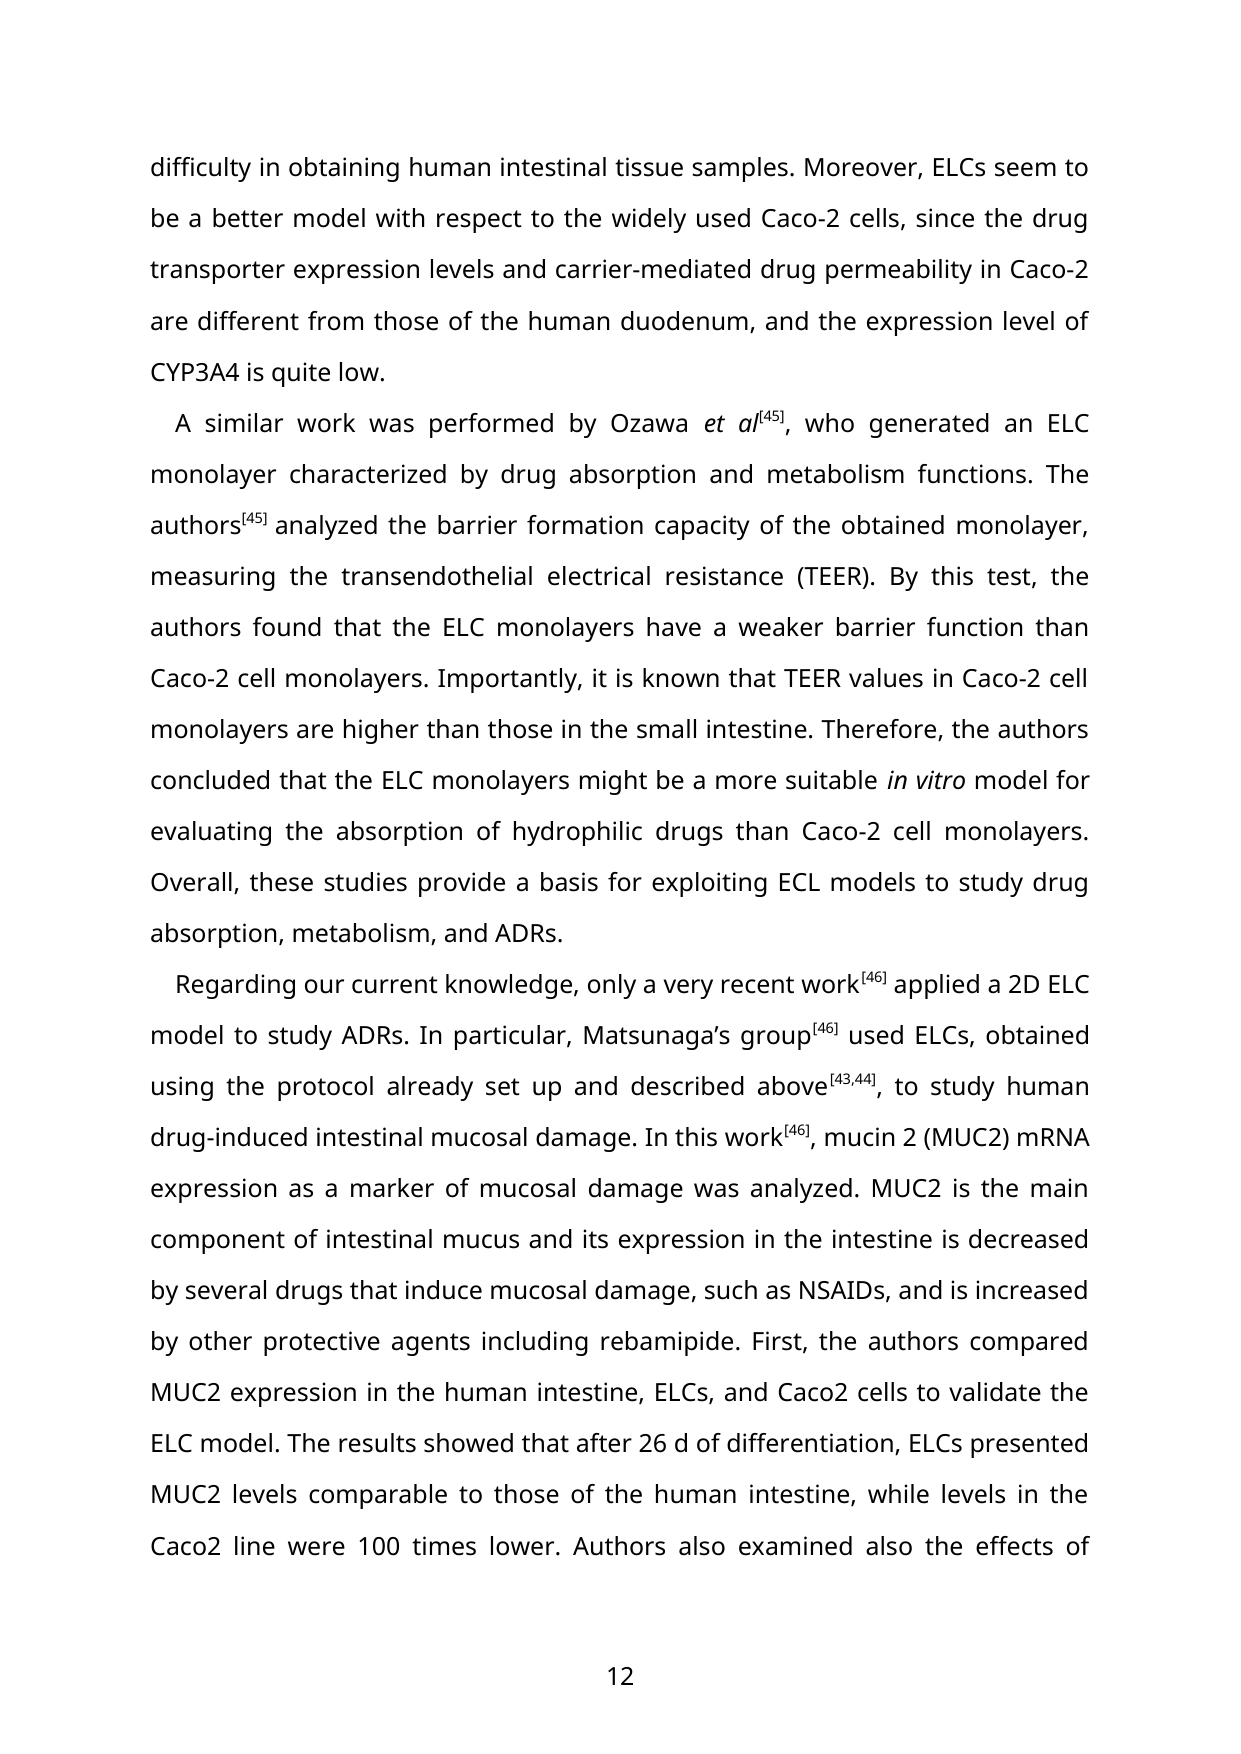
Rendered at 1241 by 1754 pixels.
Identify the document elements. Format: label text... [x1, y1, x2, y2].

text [150, 967, 1090, 1562]
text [150, 150, 1090, 388]
text A similar work was performed by Ozawa et al[45], who generated an ELC monolayer characterized by drug absorption and metabolism functions. The authors[45] analyzed the barrier formation capacity of the obtained monolayer, measuring the transendothelial electrical resistance (TEER). By this test, the authors found that the ELC monolayers have a weaker barrier function than Caco-2 cell monolayers. Importantly, it is known that TEER values in Caco-2 cell monolayers are higher than those in the small intestine. Therefore, the authors concluded that the ELC monolayers might be a more suitable in vitro model for evaluating the absorption of hydrophilic drugs than Caco-2 cell monolayers. Overall, these studies provide a basis for exploiting ECL models to study drug absorption, metabolism, and ADRs. [150, 405, 1090, 950]
